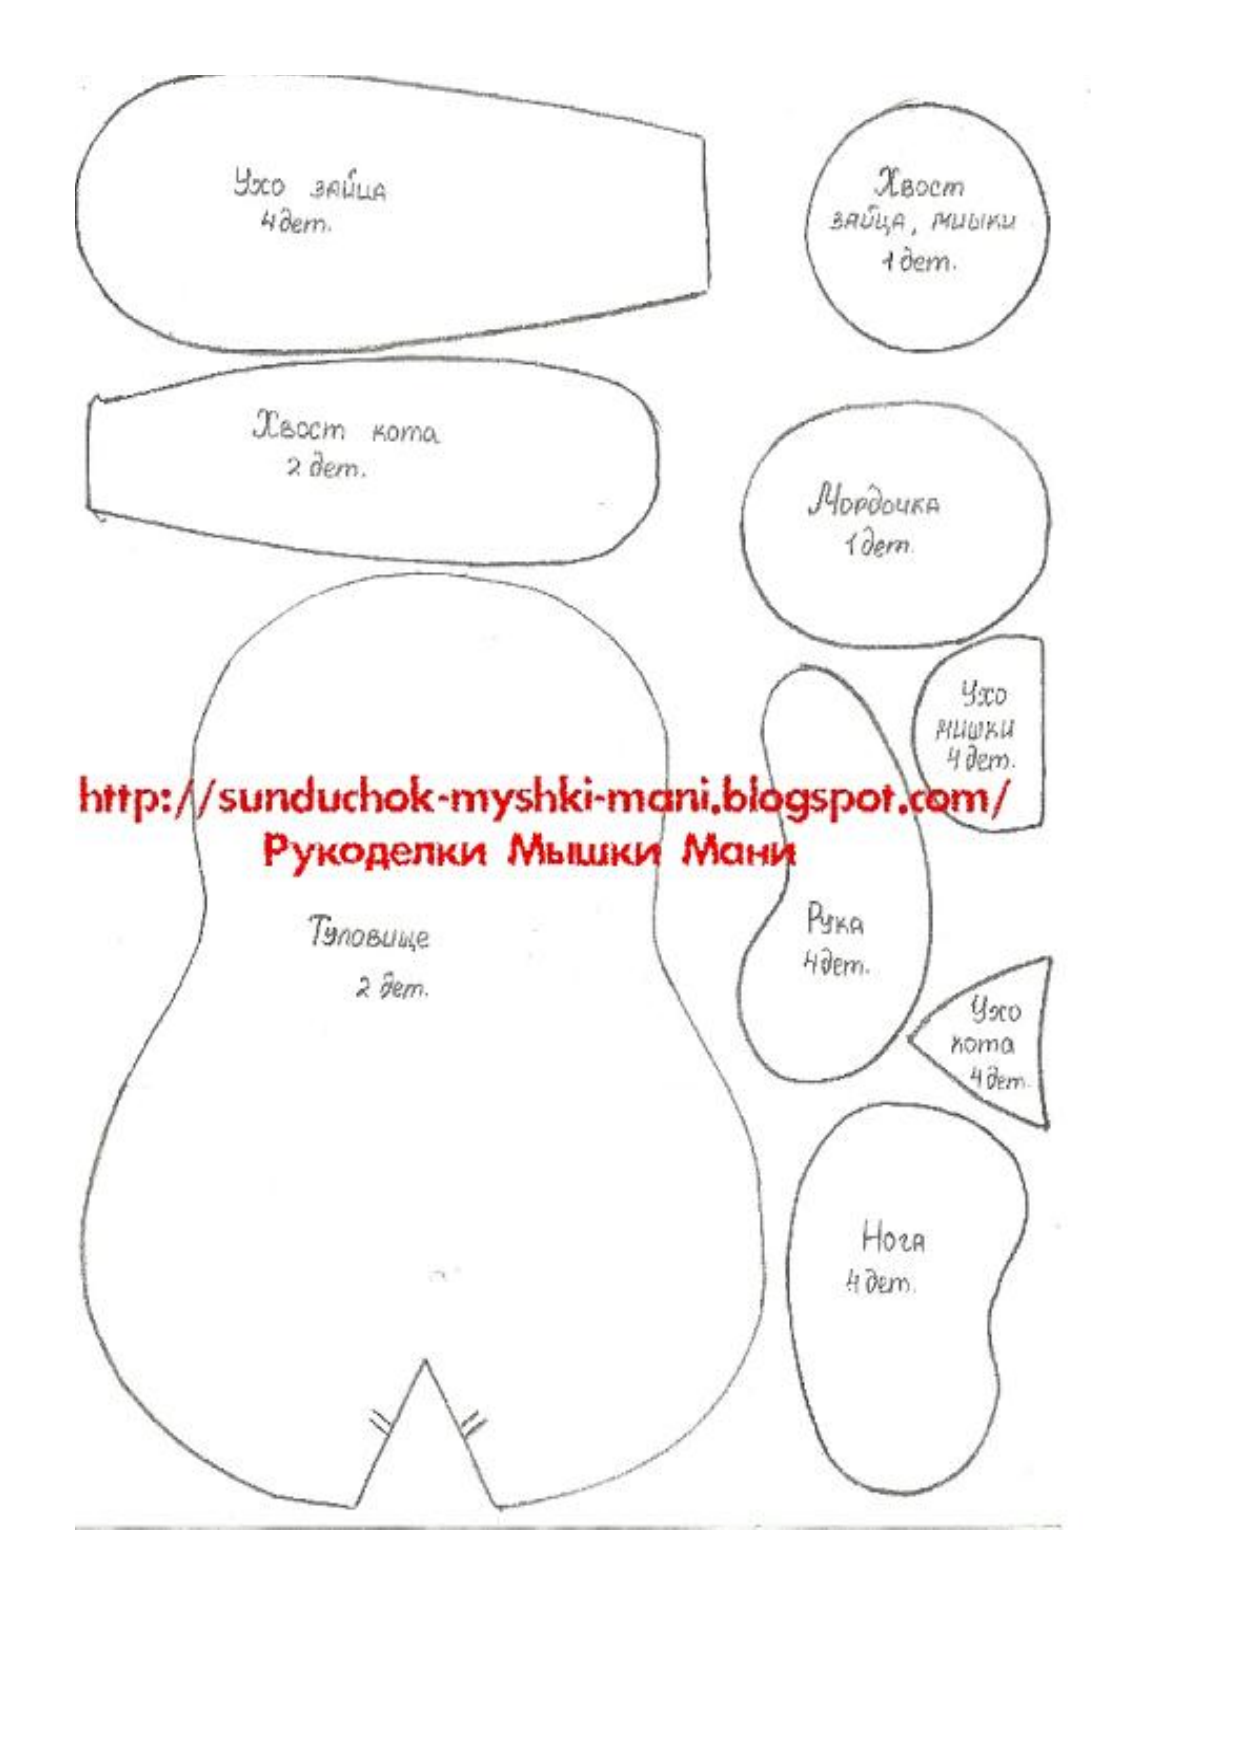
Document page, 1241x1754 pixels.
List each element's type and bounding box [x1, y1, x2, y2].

picture [75, 75, 1091, 1530]
